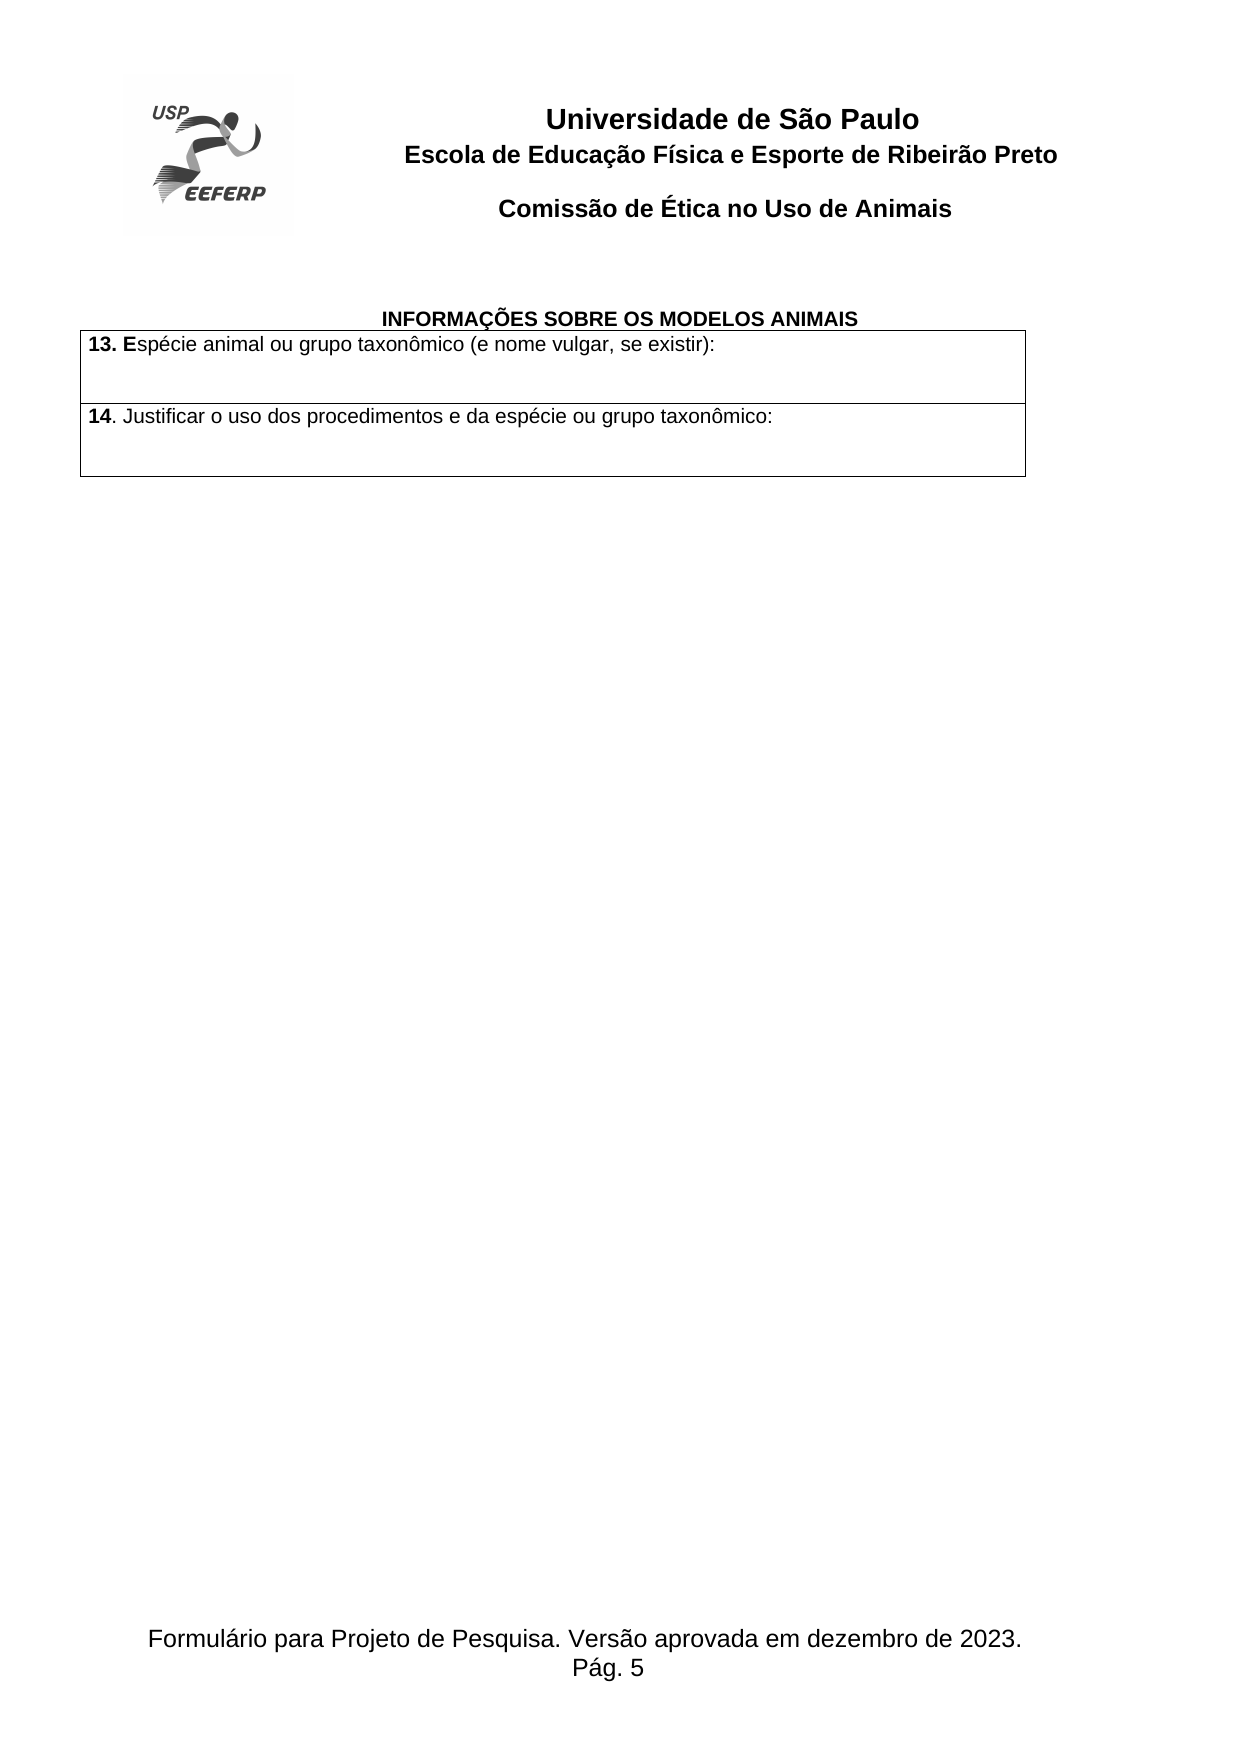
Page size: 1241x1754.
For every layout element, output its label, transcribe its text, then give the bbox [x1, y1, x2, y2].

picture [123, 74, 294, 236]
table_cell 14. Justificar o uso dos procedimentos e da espécie ou grupo taxonômico: [81, 404, 1025, 476]
table_header 13. Espécie animal ou grupo taxonômico (e nome vulgar, se existir): [81, 331, 1025, 403]
text INFORMAÇÕES SOBRE OS MODELOS ANIMAIS [148, 306, 1092, 330]
